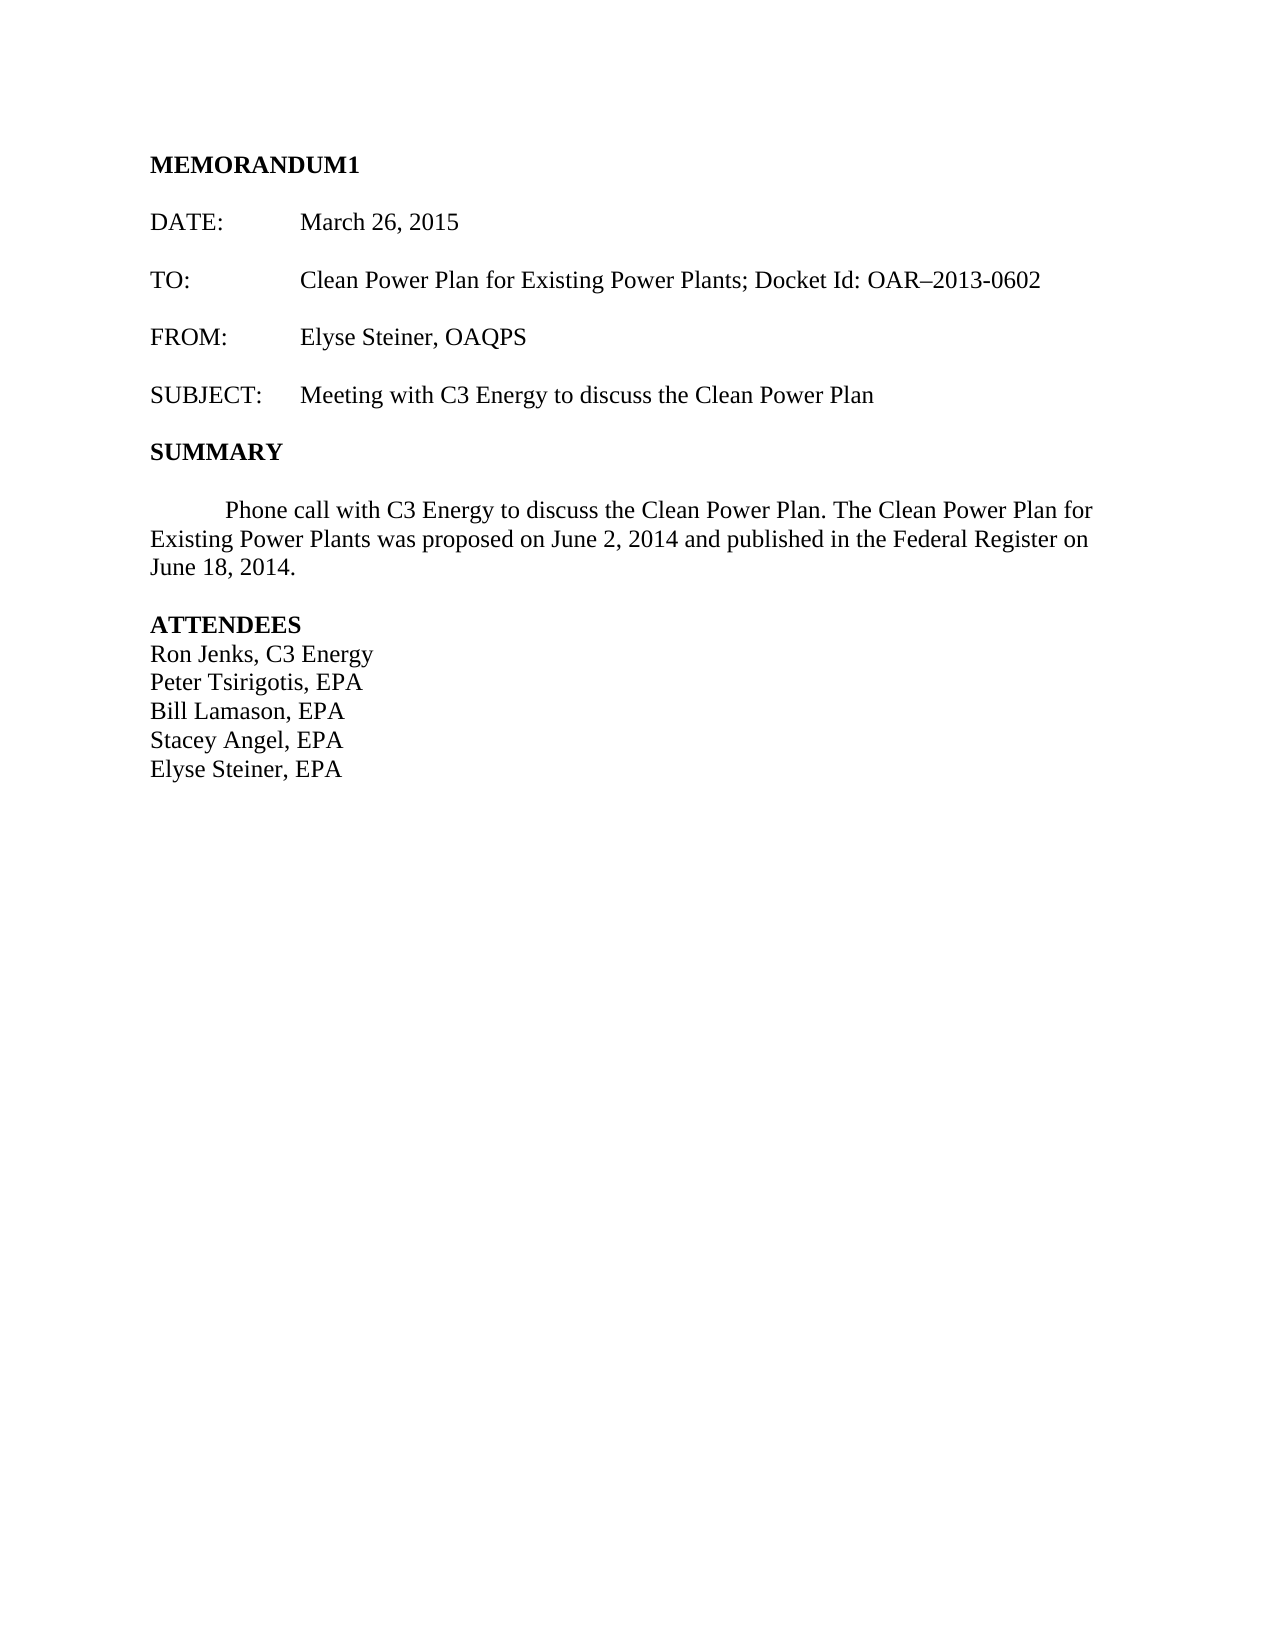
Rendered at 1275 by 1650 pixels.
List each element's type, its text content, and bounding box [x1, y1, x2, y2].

text ATTENDEES [150, 610, 1125, 639]
text Peter Tsirigotis, EPA [150, 667, 1125, 696]
text DATE: March 26, 2015 [150, 207, 1125, 236]
text SUBJECT: Meeting with C3 Energy to discuss the Clean Power Plan [150, 380, 1125, 409]
text MEMORANDUM [150, 150, 1125, 179]
text TO: Clean Power Plan for Existing Power Plants; Docket Id: OAR–2013-0602 [150, 265, 1125, 294]
text Stacey Angel, EPA [150, 725, 1125, 754]
text FROM: Elyse Steiner, OAQPS [150, 322, 1125, 351]
text Bill Lamason, EPA [150, 696, 1125, 725]
text Ron Jenks, C3 Energy [150, 639, 1125, 667]
text Elyse Steiner, EPA [150, 754, 1125, 782]
text Phone call with C3 Energy to discuss the Clean Power Plan. The Clean Power Plan for Existing Power Plants was proposed on June 2, 2014 and published in the Federal Register on June 18, 2014. [150, 495, 1125, 581]
text SUMMARY [150, 437, 1125, 466]
